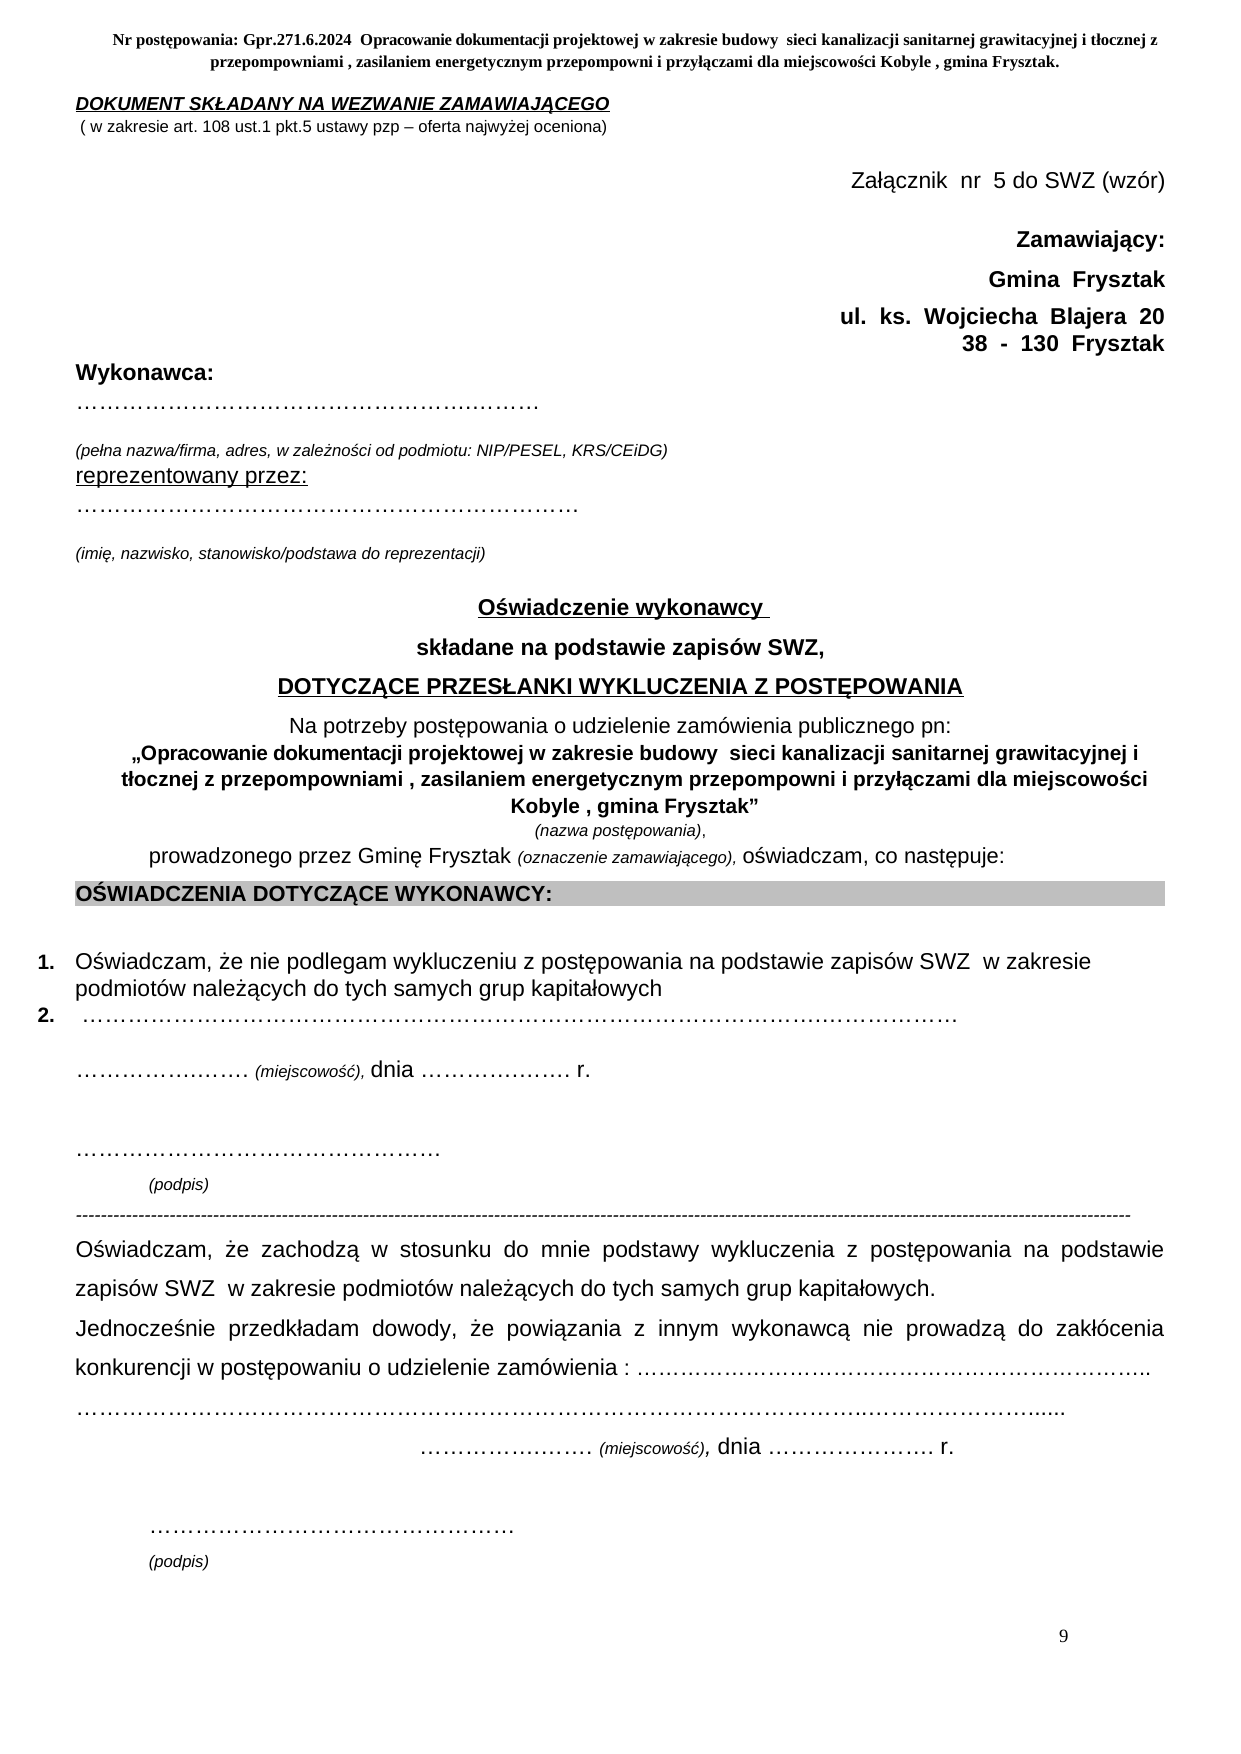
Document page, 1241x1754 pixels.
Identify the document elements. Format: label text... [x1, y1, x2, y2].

text Wykonawca: [75, 359, 1165, 385]
list …………………………………………………………………………………….……………… [37, 1001, 1165, 1027]
text ------------------------------------------------------------------------------------------------------------------------------------------------------------------------- [75, 1203, 1165, 1225]
text ( w zakresie art. 108 ust.1 pkt.5 ustawy pzp – oferta najwyżej oceniona) [75, 117, 1165, 136]
text ul. ks. Wojciecha Blajera 20 [75, 292, 1165, 330]
text składane na podstawie zapisów SWZ, [75, 634, 1165, 660]
text (podpis) [75, 1175, 1165, 1194]
text (pełna nazwa/firma, adres, w zależności od podmiotu: NIP/PESEL, KRS/CEiDG) [75, 441, 1165, 460]
text Gmina Frysztak [75, 255, 1165, 292]
text …………….……. (miejscowość), dnia ………….……. r. [75, 1056, 1165, 1083]
text reprezentowany przez: [75, 462, 1165, 488]
text „Opracowanie dokumentacji projektowej w zakresie budowy sieci kanalizacji sanitarnej grawitacyjnej i tłocznej z przepompowniami , zasilaniem energetycznym przepompowni i przyłączami dla miejscowości Kobyle , gmina Frysztak” [104, 741, 1165, 818]
text Na potrzeby postępowania o udzielenie zamówienia publicznego pn: [75, 713, 1165, 738]
text 38 - 130 Frysztak [75, 330, 1165, 356]
text Oświadczam, że zachodzą w stosunku do mnie podstawy wykluczenia z postępowania na podstawie zapisów SWZ w zakresie podmiotów należących do tych samych grup kapitałowych. [75, 1236, 1165, 1302]
text Zamawiający: [75, 226, 1165, 252]
text Jednocześnie przedkładam dowody, że powiązania z innym wykonawcą nie prowadzą do zakłócenia konkurencji w postępowaniu o udzielenie zamówienia : …………………………………………………………….. [75, 1315, 1165, 1381]
text (nazwa postępowania), [75, 821, 1165, 840]
text ………………………………………………………… [75, 491, 1165, 517]
text ………………………………………… [75, 1096, 1165, 1162]
text OŚWIADCZENIA DOTYCZĄCE WYKONAWCY: [75, 881, 1165, 906]
text DOTYCZĄCE PRZESŁANKI WYKLUCZENIA Z POSTĘPOWANIA [75, 673, 1165, 699]
text prowadzonego przez Gminę Frysztak (oznaczenie zamawiającego), oświadczam, co następuje: [75, 843, 1165, 868]
text …………………………………………………………………………………………..…………………...... [75, 1394, 1165, 1420]
text …………………………………………….……… [75, 388, 1165, 414]
text Oświadczenie wykonawcy [75, 594, 1165, 621]
text …………….……. (miejscowość), dnia …………………. r. [75, 1433, 1165, 1459]
text Załącznik nr 5 do SWZ (wzór) [75, 167, 1165, 193]
text ………………………………………… [75, 1473, 1165, 1538]
text DOKUMENT SKŁADANY NA WEZWANIE ZAMAWIAJĄCEGO [75, 92, 1165, 114]
list Oświadczam, że nie podlegam wykluczeniu z postępowania na podstawie zapisów SWZ w zakresie podmiotów należących do tych samych grup kapitałowych [37, 948, 1165, 1001]
text (podpis) [75, 1552, 1165, 1571]
text (imię, nazwisko, stanowisko/podstawa do reprezentacji) [75, 544, 1165, 563]
